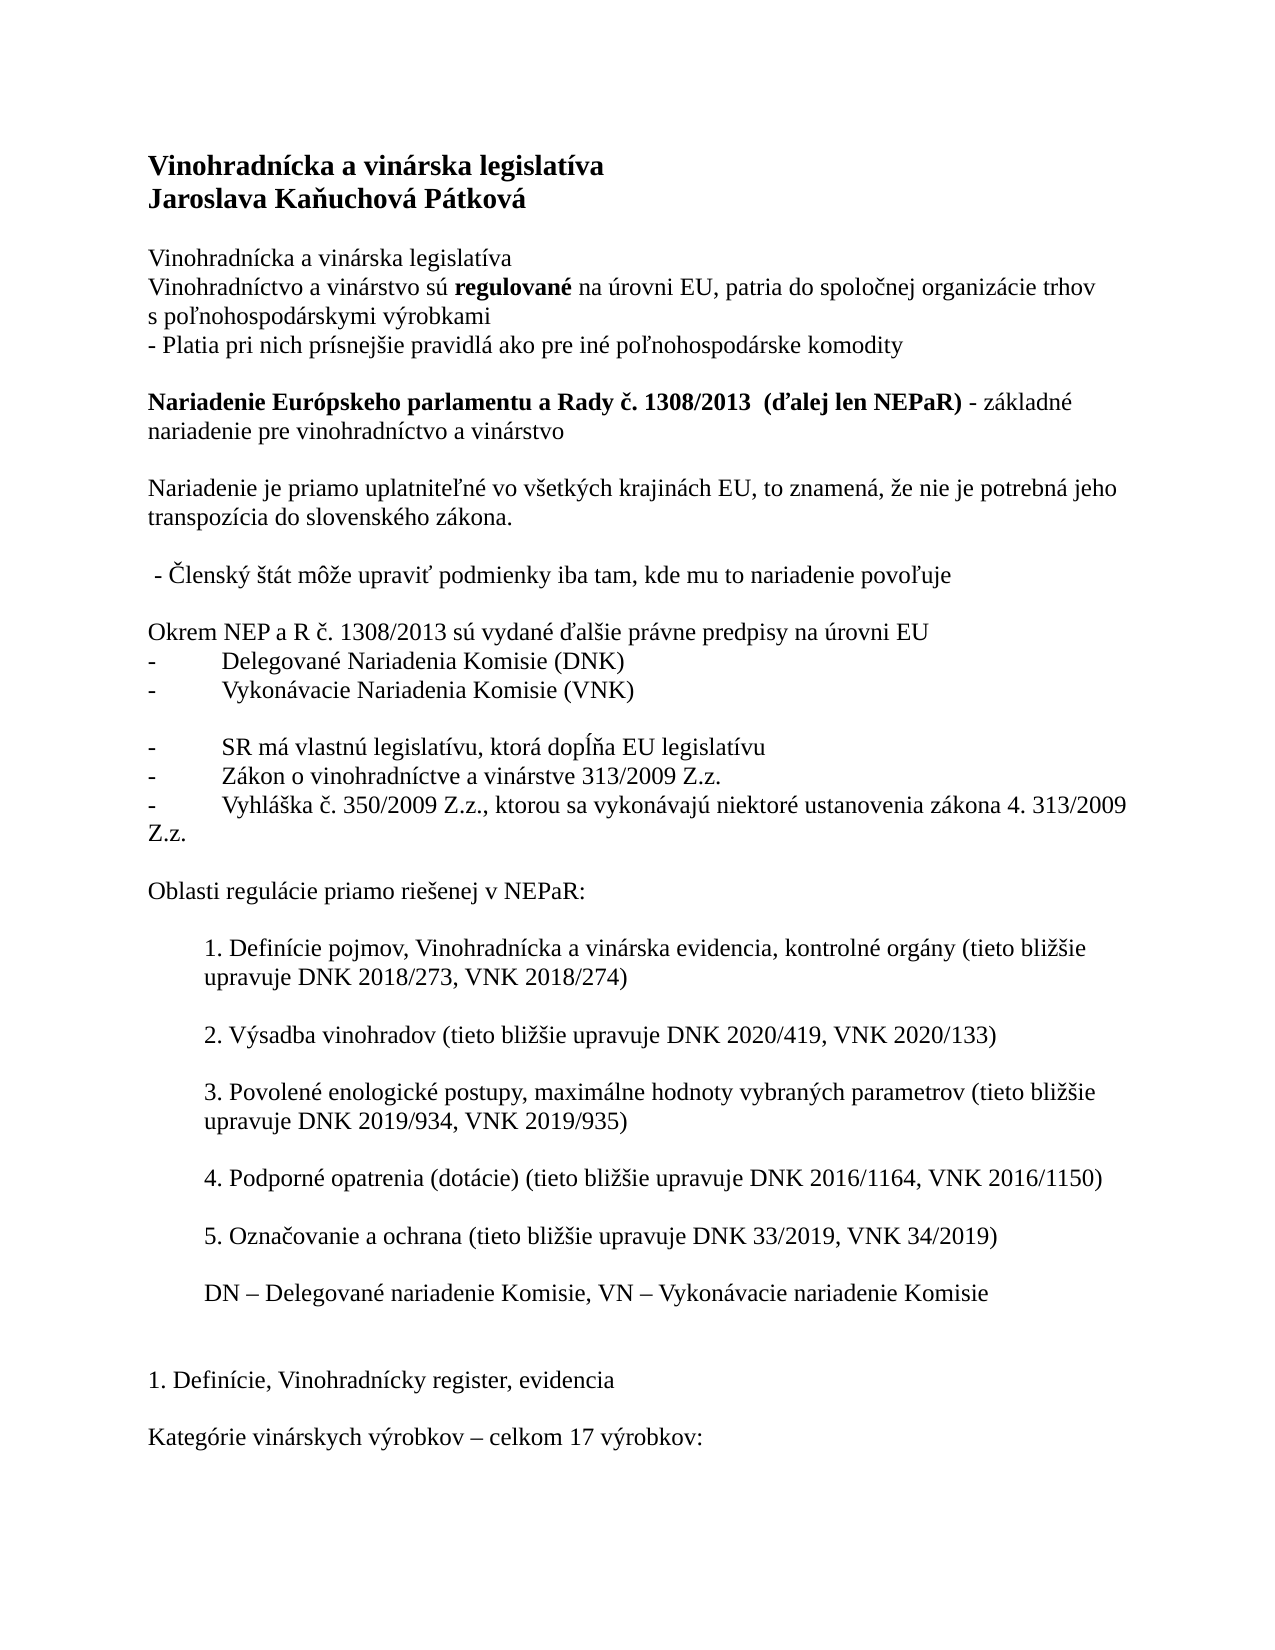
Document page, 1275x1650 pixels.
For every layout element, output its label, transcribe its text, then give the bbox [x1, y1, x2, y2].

list Vykonávacie Nariadenia Komisie (VNK) [148, 675, 1127, 703]
text Kategórie vinárskych výrobkov – celkom 17 výrobkov: [148, 1422, 1127, 1451]
list SR má vlastnú legislatívu, ktorá dopĺňa EU legislatívu [148, 732, 1127, 761]
text Nariadenie je priamo uplatniteľné vo všetkých krajinách EU, to znamená, že nie je potrebná jeho transpozícia do slovenského zákona. [148, 473, 1127, 531]
text Nariadenie Európskeho parlamentu a Rady č. 1308/2013 (ďalej len NEPaR) - základné nariadenie pre vinohradníctvo a vinárstvo [148, 387, 1127, 445]
text Vinohradnícka a vinárska legislatíva Jaroslava Kaňuchová Pátková [148, 148, 1127, 215]
text - Členský štát môže upraviť podmienky iba tam, kde mu to nariadenie povoľuje [148, 560, 1127, 588]
text - Platia pri nich prísnejšie pravidlá ako pre iné poľnohospodárske komodity [148, 330, 1127, 358]
list Delegované Nariadenia Komisie (DNK) [148, 646, 1127, 675]
list Vyhláška č. 350/2009 Z.z., ktorou sa vykonávajú niektoré ustanovenia zákona 4. 313/2009 Z.z. [148, 790, 1127, 847]
text 1. Definície pojmov, Vinohradnícka a vinárska evidencia, kontrolné orgány (tieto bližšie upravuje DNK 2018/273, VNK 2018/274) 2. Výsadba vinohradov (tieto bližšie upravuje DNK 2020/419, VNK 2020/133) 3. Povolené enologické postupy, maximálne hodnoty vybraných parametrov (tieto bližšie upravuje DNK 2019/934, VNK 2019/935) 4. Podporné opatrenia (dotácie) (tieto bližšie upravuje DNK 2016/1164, VNK 2016/1150) 5. Označovanie a ochrana (tieto bližšie upravuje DNK 33/2019, VNK 34/2019) DN – Delegované nariadenie Komisie, VN – Vykonávacie nariadenie Komisie [148, 933, 1127, 1307]
text Vinohradnícka a vinárska legislatíva [148, 243, 1127, 272]
text Oblasti regulácie priamo riešenej v NEPaR: [148, 876, 1127, 905]
text Okrem NEP a R č. 1308/2013 sú vydané ďalšie právne predpisy na úrovni EU [148, 617, 1127, 646]
list Zákon o vinohradníctve a vinárstve 313/2009 Z.z. [148, 761, 1127, 790]
text 1. Definície, Vinohradnícky register, evidencia [148, 1365, 1127, 1393]
text Vinohradníctvo a vinárstvo sú regulované na úrovni EU, patria do spoločnej organizácie trhov s poľnohospodárskymi výrobkami [148, 272, 1127, 330]
